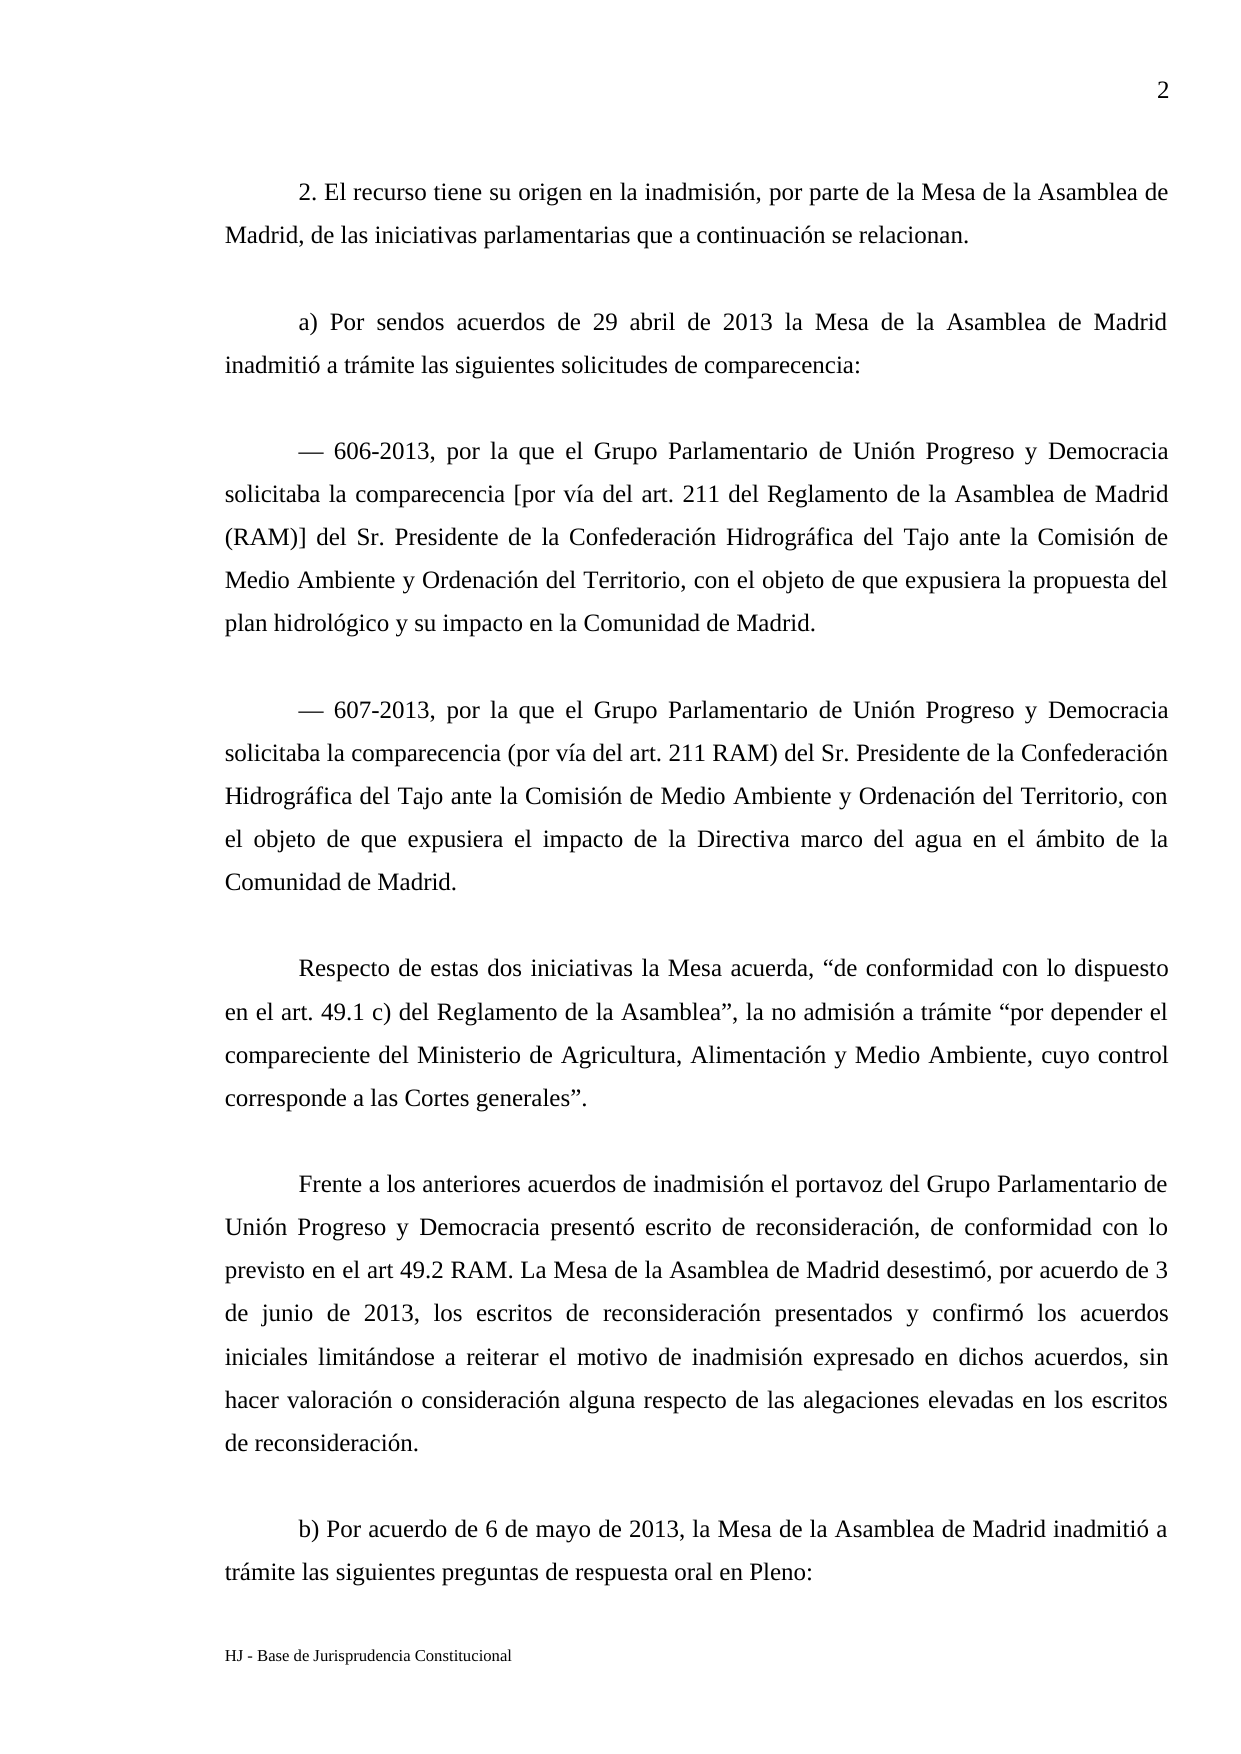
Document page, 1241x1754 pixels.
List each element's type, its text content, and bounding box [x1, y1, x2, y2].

text b) Por acuerdo de 6 de mayo de 2013, la Mesa de la Asamblea de Madrid inadmitió a trámite las siguientes preguntas de respuesta oral en Pleno: [224, 1514, 1169, 1586]
text a) Por sendos acuerdos de 29 abril de 2013 la Mesa de la Asamblea de Madrid inadmitió a trámite las siguientes solicitudes de comparecencia: [224, 307, 1169, 378]
text Respecto de estas dos iniciativas la Mesa acuerda, “de conformidad con lo dispuesto en el art. 49.1 c) del Reglamento de la Asamblea”, la no admisión a trámite “por depender el compareciente del Ministerio de Agricultura, Alimentación y Medio Ambiente, cuyo control corresponde a las Cortes generales”. [224, 953, 1169, 1112]
text 2. El recurso tiene su origen en la inadmisión, por parte de la Mesa de la Asamblea de Madrid, de las iniciativas parlamentarias que a continuación se relacionan. [224, 177, 1169, 249]
text — 607-2013, por la que el Grupo Parlamentario de Unión Progreso y Democracia solicitaba la comparecencia (por vía del art. 211 RAM) del Sr. Presidente de la Confederación Hidrográfica del Tajo ante la Comisión de Medio Ambiente y Ordenación del Territorio, con el objeto de que expusiera el impacto de la Directiva marco del agua en el ámbito de la Comunidad de Madrid. [224, 695, 1169, 896]
text Frente a los anteriores acuerdos de inadmisión el portavoz del Grupo Parlamentario de Unión Progreso y Democracia presentó escrito de reconsideración, de conformidad con lo previsto en el art 49.2 RAM. La Mesa de la Asamblea de Madrid desestimó, por acuerdo de 3 de junio de 2013, los escritos de reconsideración presentados y confirmó los acuerdos iniciales limitándose a reiterar el motivo de inadmisión expresado en dichos acuerdos, sin hacer valoración o consideración alguna respecto de las alegaciones elevadas en los escritos de reconsideración. [224, 1169, 1169, 1457]
text — 606-2013, por la que el Grupo Parlamentario de Unión Progreso y Democracia solicitaba la comparecencia [por vía del art. 211 del Reglamento de la Asamblea de Madrid (RAM)] del Sr. Presidente de la Confederación Hidrográfica del Tajo ante la Comisión de Medio Ambiente y Ordenación del Territorio, con el objeto de que expusiera la propuesta del plan hidrológico y su impacto en la Comunidad de Madrid. [224, 436, 1169, 637]
